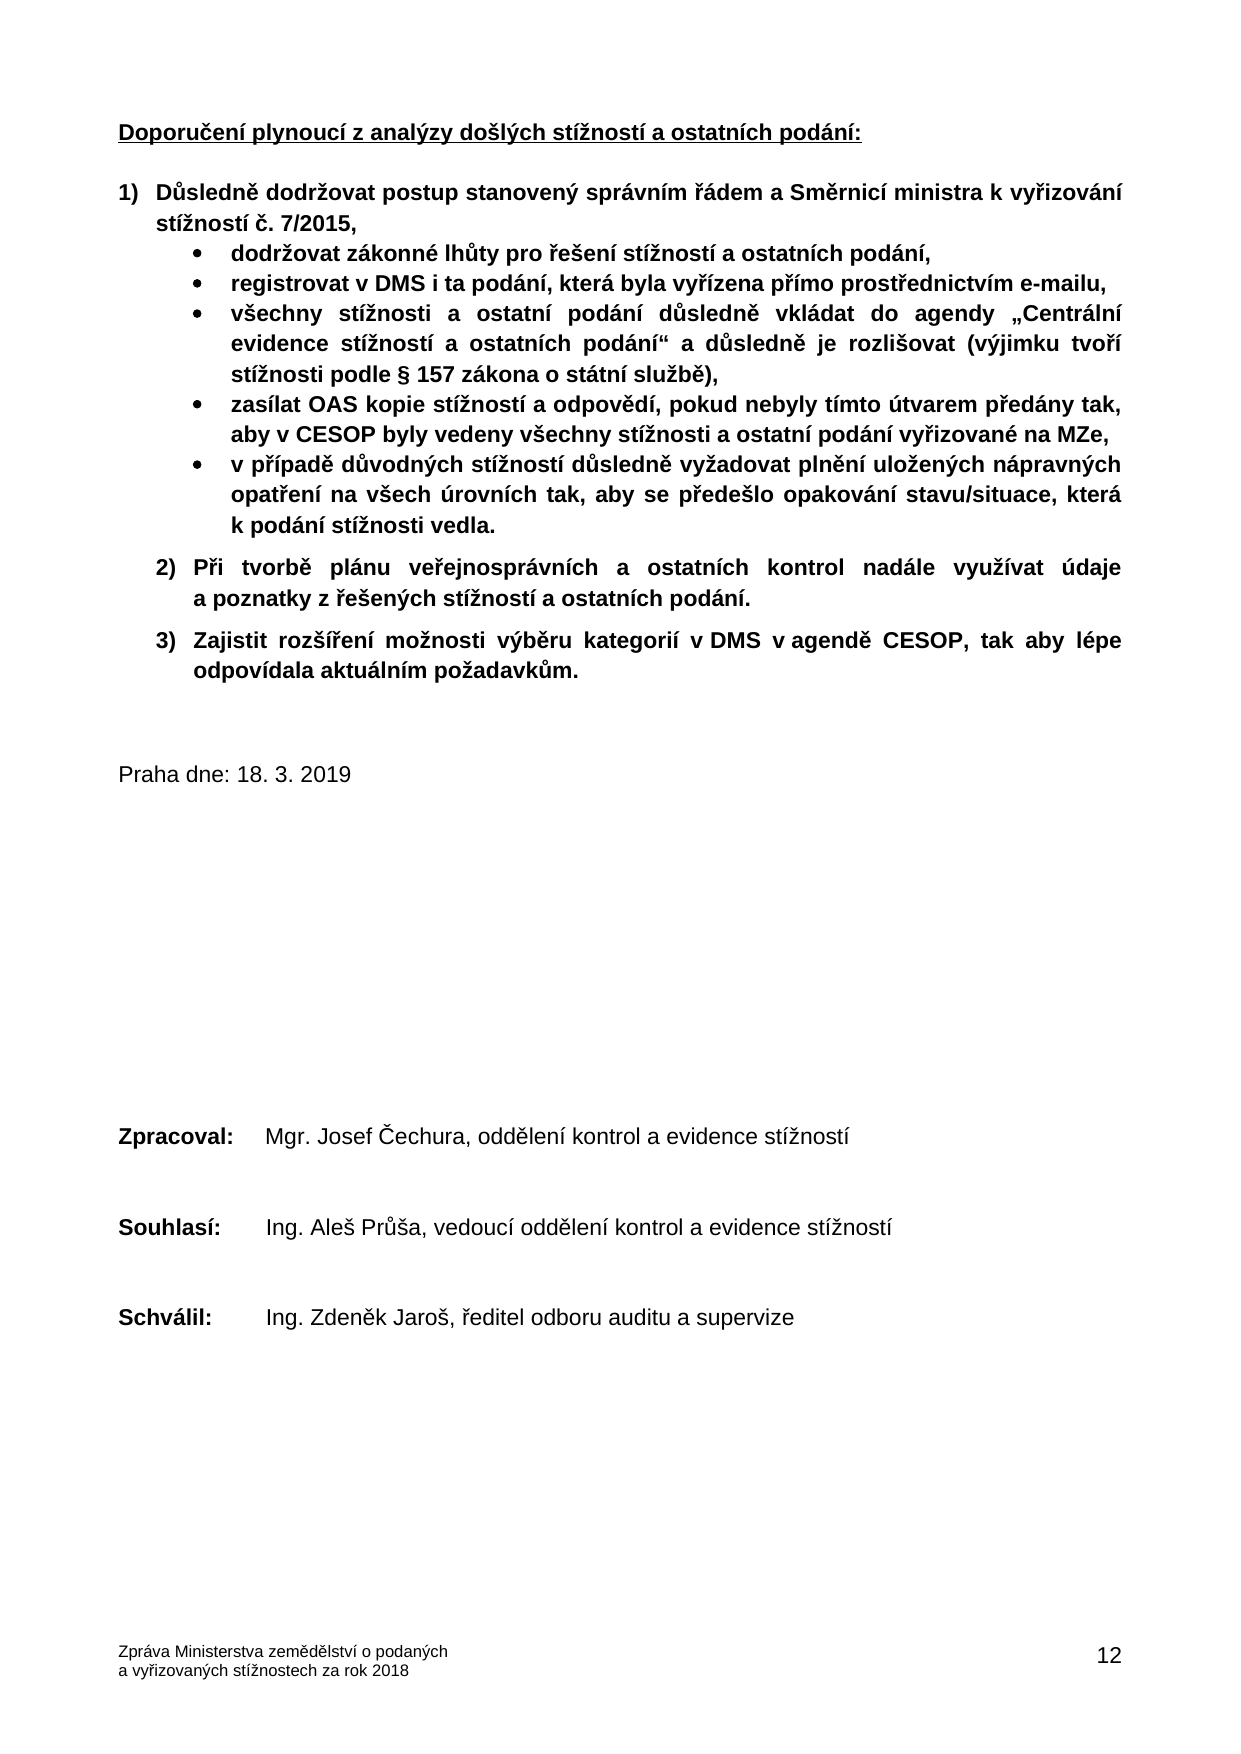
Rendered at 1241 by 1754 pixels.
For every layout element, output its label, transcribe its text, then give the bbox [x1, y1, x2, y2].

text Schválil: Ing. Zdeněk Jaroš, ředitel odboru auditu a supervize [118, 1304, 1122, 1331]
list registrovat v DMS i ta podání, která byla vyřízena přímo prostřednictvím e-mailu, [193, 270, 1122, 296]
list zasílat OAS kopie stížností a odpovědí, pokud nebyly tímto útvarem předány tak, aby v CESOP byly vedeny všechny stížnosti a ostatní podání vyřizované na MZe, [193, 391, 1122, 447]
list všechny stížnosti a ostatní podání důsledně vkládat do agendy „Centrální evidence stížností a ostatních podání“ a důsledně je rozlišovat (výjimku tvoří stížnosti podle § 157 zákona o státní službě), [193, 300, 1122, 387]
text Zpracoval: Mgr. Josef Čechura, oddělení kontrol a evidence stížností [118, 1123, 1122, 1149]
list Při tvorbě plánu veřejnosprávních a ostatních kontrol nadále využívat údaje a poznatky z řešených stížností a ostatních podání. [156, 554, 1122, 611]
list v případě důvodných stížností důsledně vyžadovat plnění uložených nápravných opatření na všech úrovních tak, aby se předešlo opakování stavu/situace, která k podání stížnosti vedla. [193, 451, 1122, 538]
text Souhlasí: Ing. Aleš Průša, vedoucí oddělení kontrol a evidence stížností [118, 1214, 1122, 1240]
list dodržovat zákonné lhůty pro řešení stížností a ostatních podání, [193, 240, 1122, 266]
list Zajistit rozšíření možnosti výběru kategorií v DMS v agendě CESOP, tak aby lépe odpovídala aktuálním požadavkům. [156, 627, 1122, 684]
text Doporučení plynoucí z analýzy došlých stížností a ostatních podání: [118, 119, 1122, 145]
text Praha dne: 18. 3. 2019 [118, 761, 1122, 787]
list Důsledně dodržovat postup stanovený správním řádem a Směrnicí ministra k vyřizování stížností č. 7/2015, [118, 179, 1122, 236]
